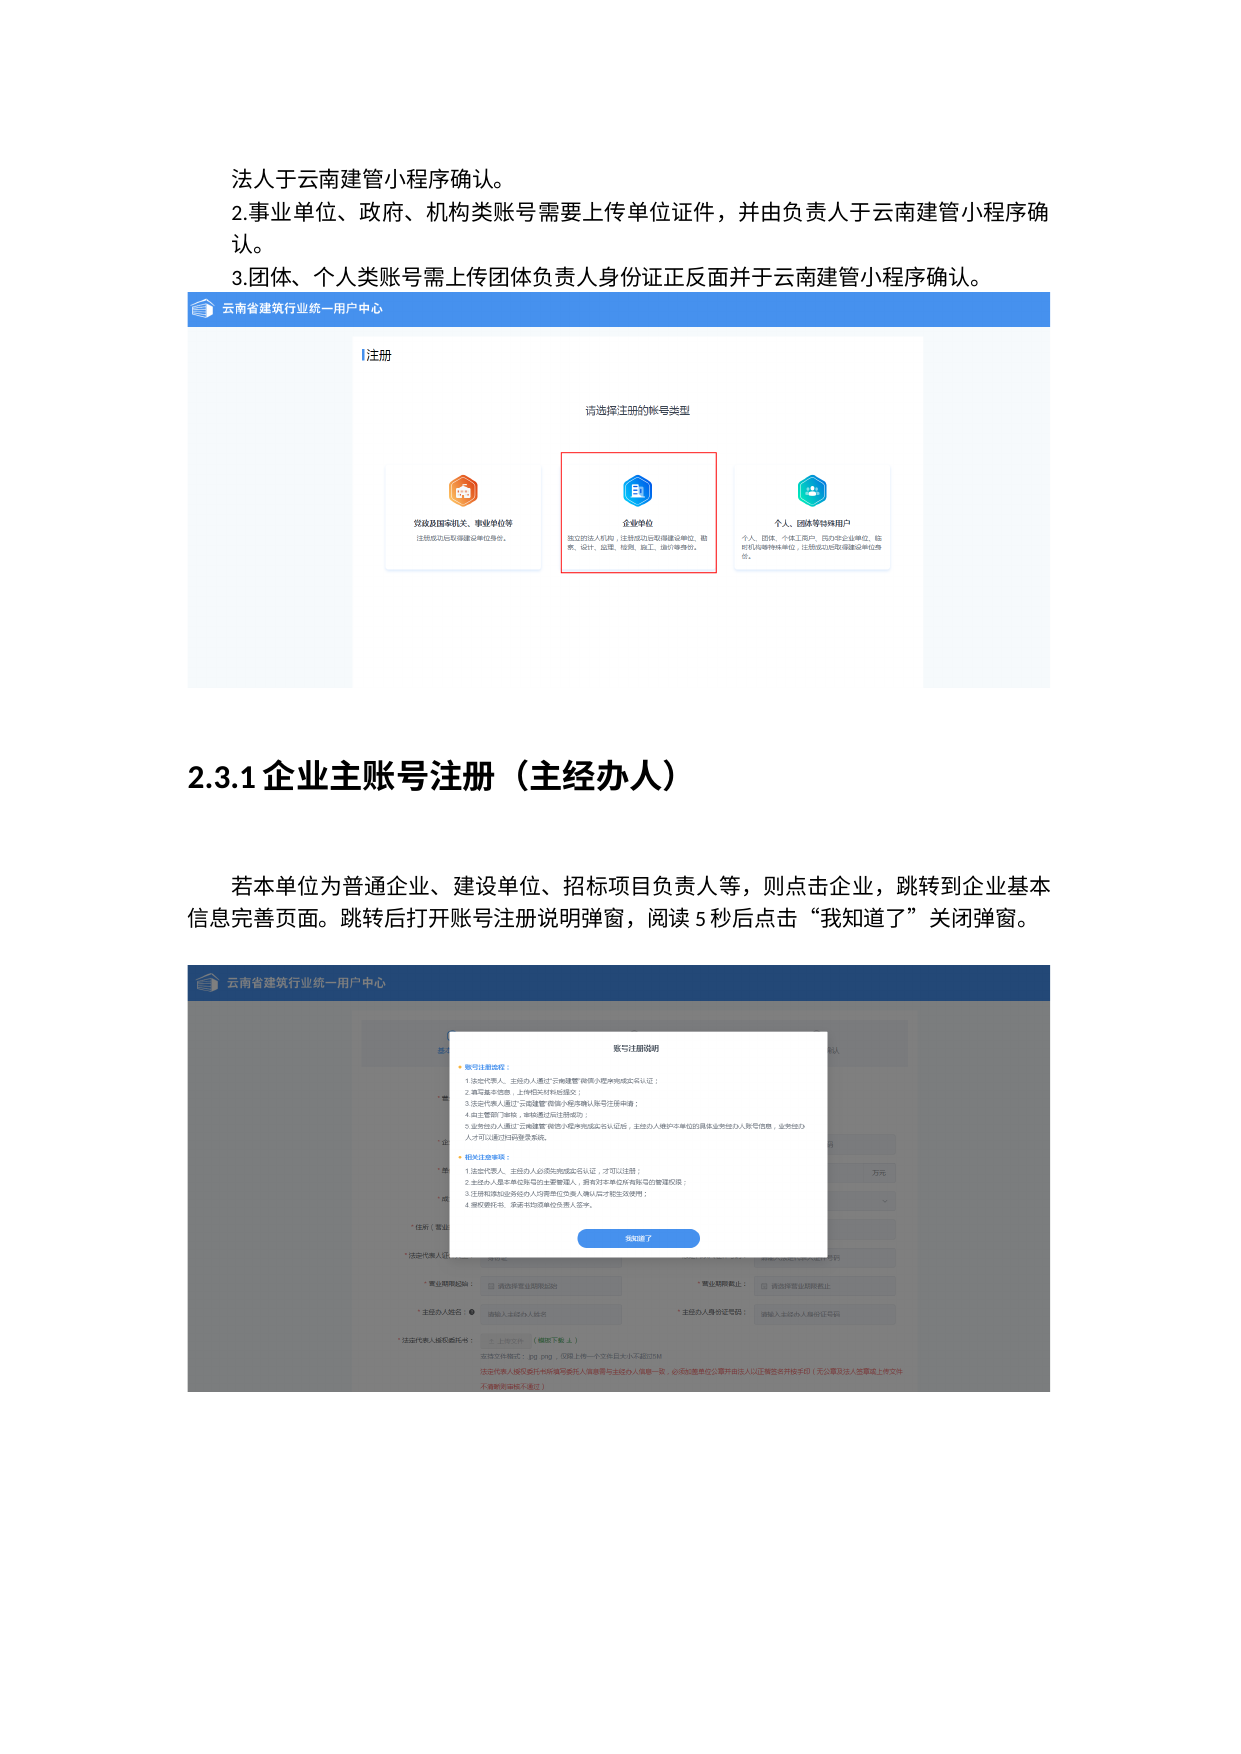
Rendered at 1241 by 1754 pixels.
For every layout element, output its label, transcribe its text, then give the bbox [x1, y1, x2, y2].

picture [187, 292, 1050, 688]
subtitle 2.3.1企业主账号注册（主经办人） [187, 742, 1053, 807]
picture [187, 965, 1050, 1392]
text 若本单位为普通企业、建设单位、招标项目负责人等，则点击企业，跳转到企业基本信息完善页面。跳转后打开账号注册说明弹窗，阅读5秒后点击“我知道了”关闭弹窗。 [187, 868, 1053, 933]
text 2.事业单位、政府、机构类账号需要上传单位证件，并由负责人于云南建管小程序确认。 [231, 194, 1053, 259]
text 3.团体、个人类账号需上传团体负责人身份证正反面并于云南建管小程序确认。 [231, 259, 1053, 292]
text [231, 162, 1053, 194]
